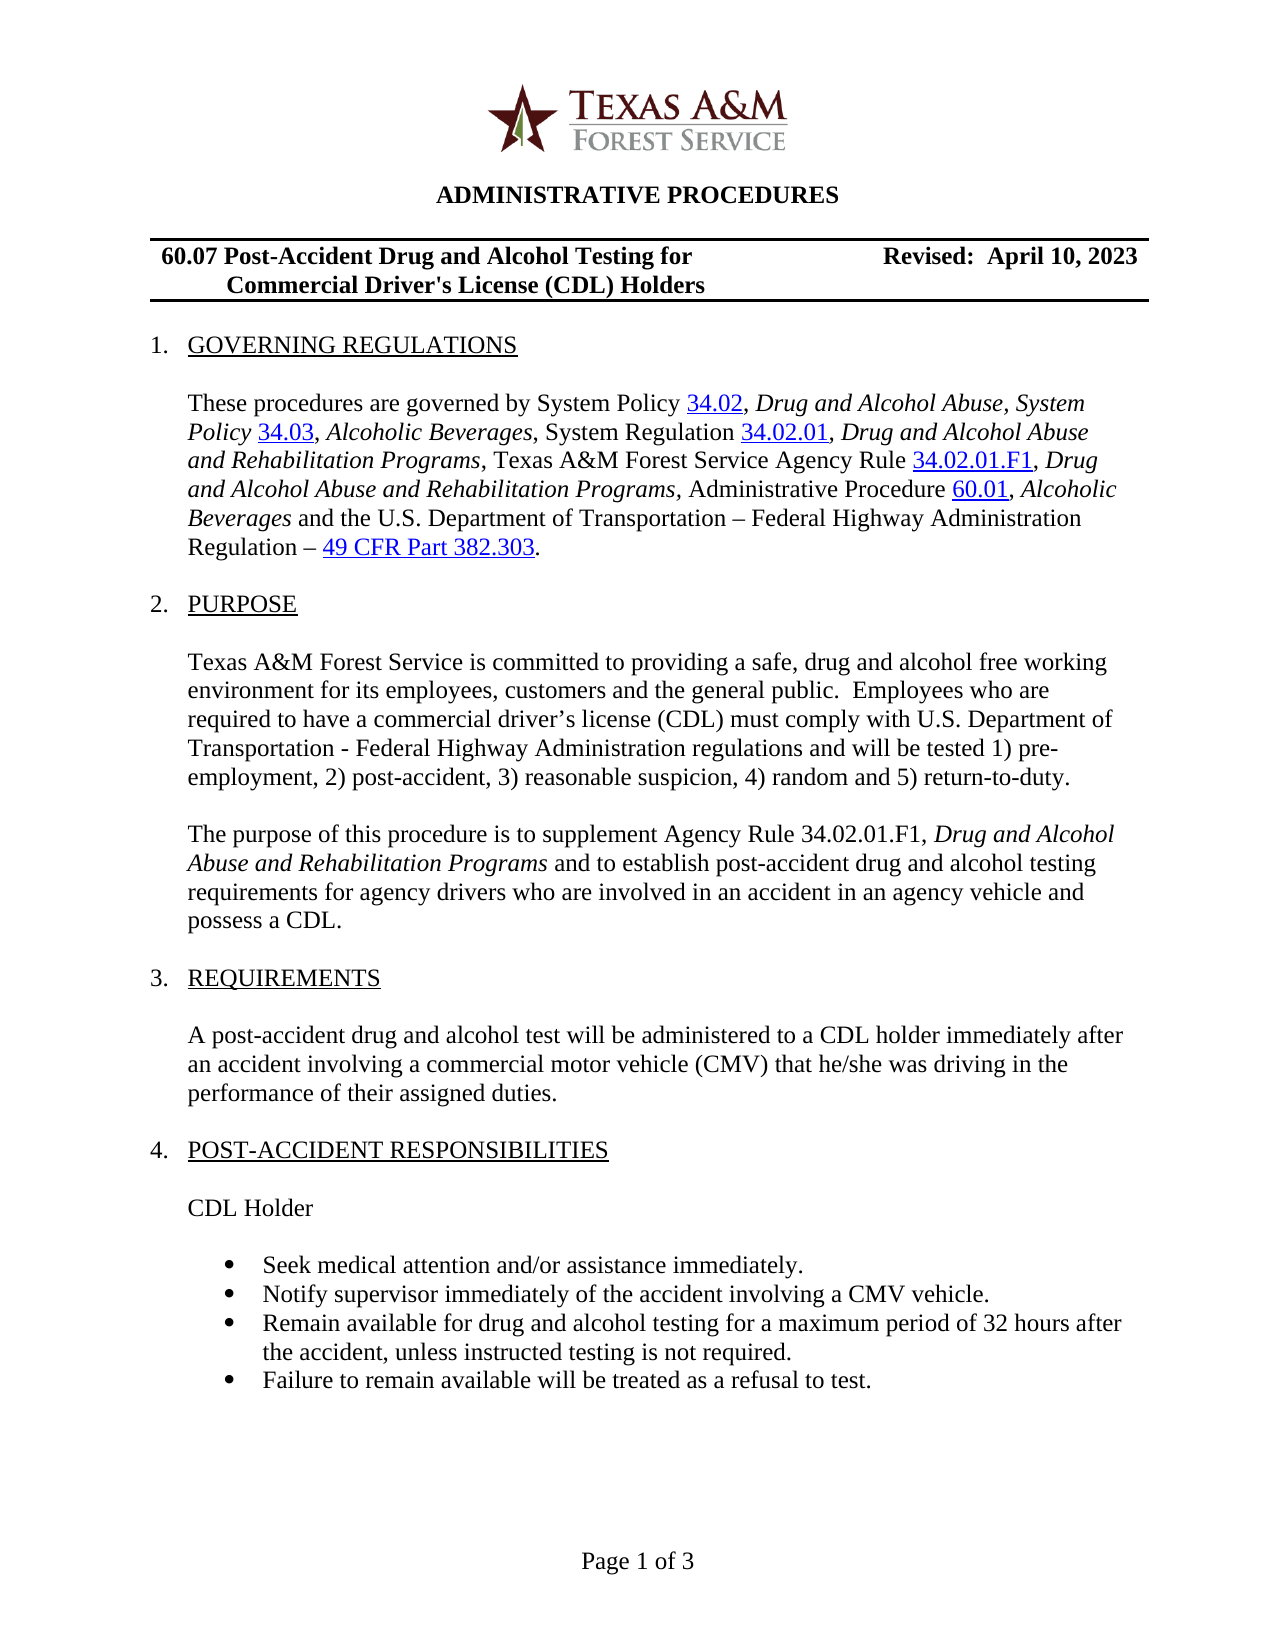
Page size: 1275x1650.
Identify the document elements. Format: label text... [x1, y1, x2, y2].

text 2. PURPOSE [150, 589, 1125, 618]
list Remain available for drug and alcohol testing for a maximum period of 32 hours after the accident, unless instructed testing is not required. [225, 1308, 1125, 1365]
text The purpose of this procedure is to supplement Agency Rule 34.02.01.F1, Drug and Alcohol Abuse and Rehabilitation Programs and to establish post-accident drug and alcohol testing requirements for agency drivers who are involved in an accident in an agency vehicle and possess a CDL. [187, 819, 1125, 934]
list Seek medical attention and/or assistance immediately. [225, 1250, 1125, 1279]
text Texas A&M Forest Service is committed to providing a safe, drug and alcohol free working environment for its employees, customers and the general public. Employees who are required to have a commercial driver’s license (CDL) must comply with U.S. Department of Transportation - Federal Highway Administration regulations and will be tested 1) pre-employment, 2) post-accident, 3) reasonable suspicion, 4) random and 5) return-to-duty. [187, 647, 1125, 790]
text 4. POST-ACCIDENT RESPONSIBILITIES [150, 1135, 1125, 1164]
list Notify supervisor immediately of the accident involving a CMV vehicle. [225, 1279, 1125, 1308]
text 3. REQUIREMENTS [150, 963, 1125, 992]
text These procedures are governed by System Policy 34.02, Drug and Alcohol Abuse, System Policy 34.03, Alcoholic Beverages, System Regulation 34.02.01, Drug and Alcohol Abuse and Rehabilitation Programs, Texas A&M Forest Service Agency Rule 34.02.01.F1, Drug and Alcohol Abuse and Rehabilitation Programs, Administrative Procedure 60.01, Alcoholic Beverages and the U.S. Department of Transportation – Federal Highway Administration Regulation – 49 CFR Part 382.303. [187, 388, 1125, 560]
table_header Revised: April 10, 2023 [754, 241, 1149, 298]
text CDL Holder [150, 1193, 1125, 1222]
picture [487, 84, 788, 152]
text ADMINISTRATIVE PROCEDURES [150, 180, 1125, 209]
table_header 60.07 Post-Accident Drug and Alcohol Testing for Commercial Driver's License (CDL) Holders [150, 241, 754, 298]
text A post-accident drug and alcohol test will be administered to a CDL holder immediately after an accident involving a commercial motor vehicle (CMV) that he/she was driving in the performance of their assigned duties. [150, 1020, 1125, 1107]
list Failure to remain available will be treated as a refusal to test. [225, 1365, 1125, 1394]
text 1. GOVERNING REGULATIONS [150, 330, 1125, 359]
